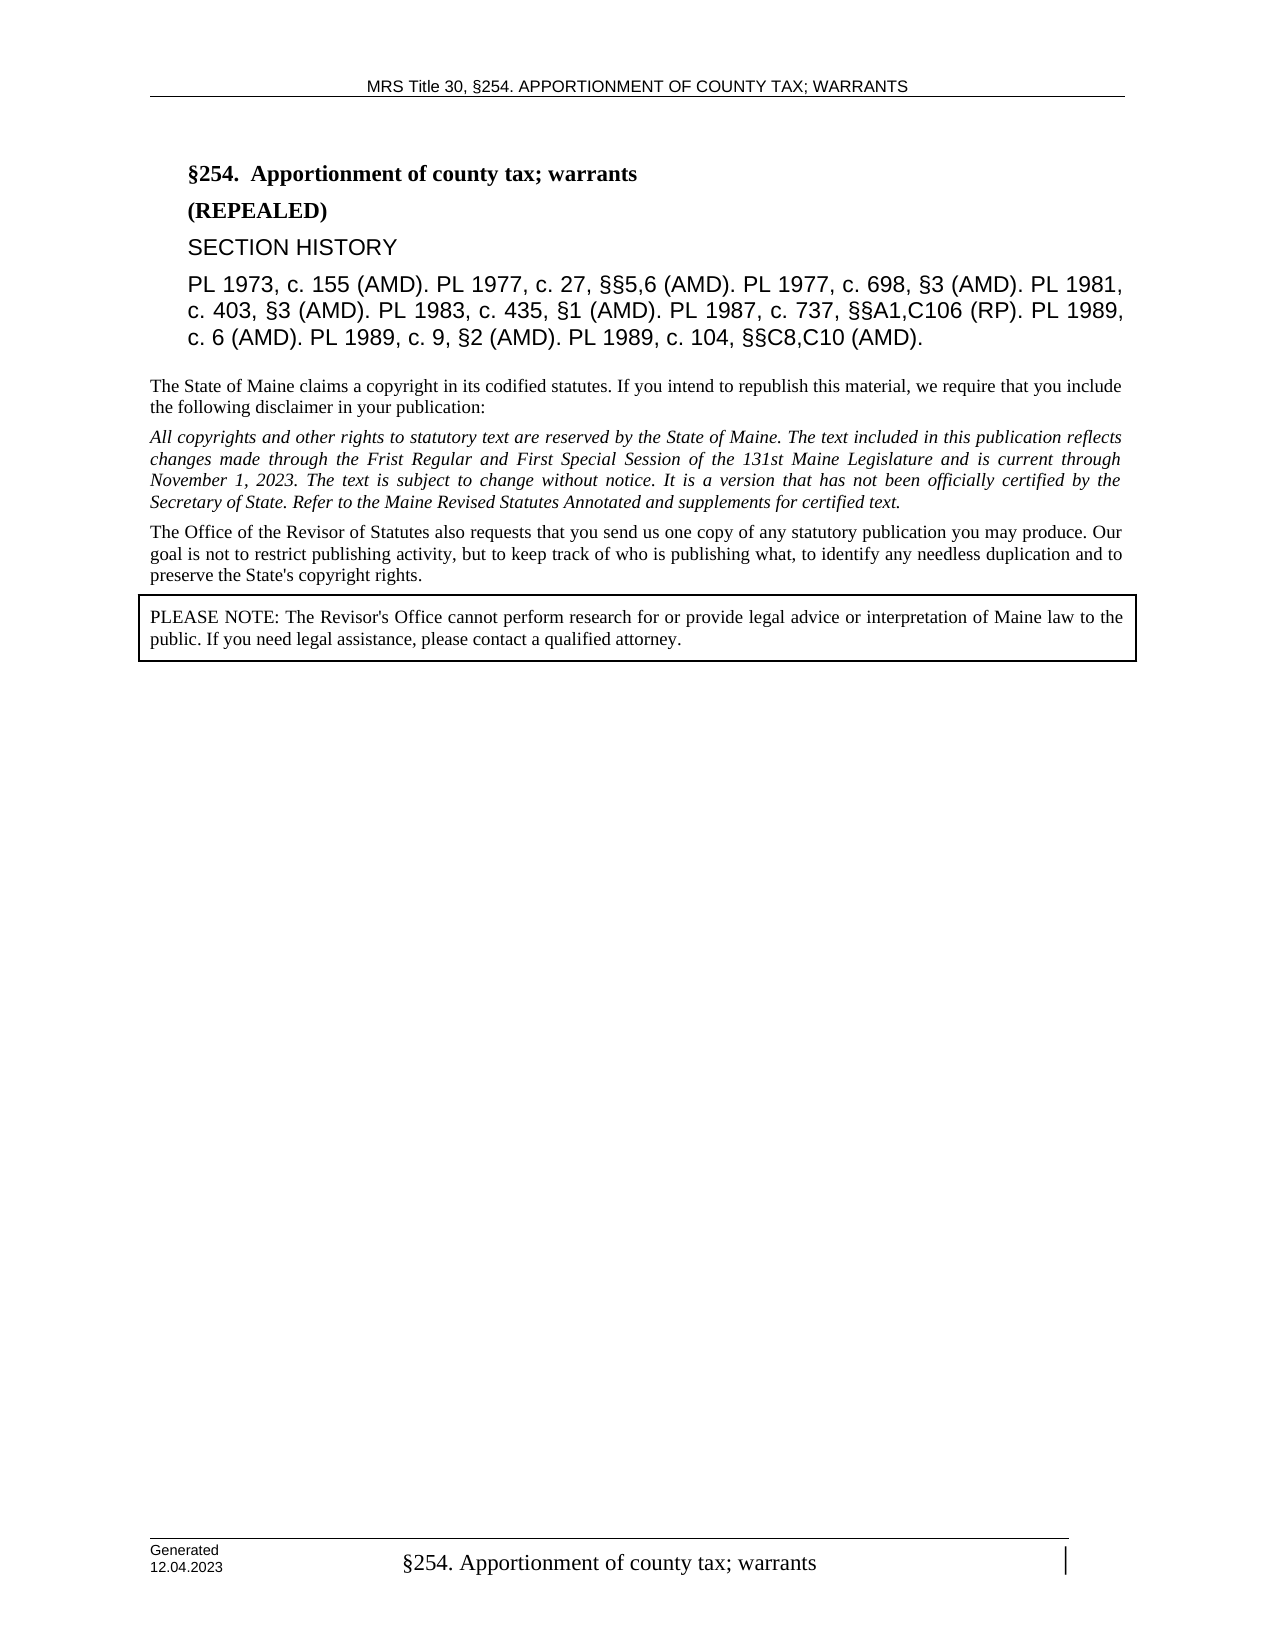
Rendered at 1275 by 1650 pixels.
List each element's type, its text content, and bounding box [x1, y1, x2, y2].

text (REPEALED) [187, 197, 1125, 223]
text The Office of the Revisor of Statutes also requests that you send us one copy of any statutory publication you may produce. Our goal is not to restrict publishing activity, but to keep track of who is publishing what, to identify any needless duplication and to preserve the State's copyright rights. [150, 521, 1125, 586]
text PL 1973, c. 155 (AMD). PL 1977, c. 27, §§5,6 (AMD). PL 1977, c. 698, §3 (AMD). PL 1981, c. 403, §3 (AMD). PL 1983, c. 435, §1 (AMD). PL 1987, c. 737, §§A1,C106 (RP). PL 1989, c. 6 (AMD). PL 1989, c. 9, §2 (AMD). PL 1989, c. 104, §§C8,C10 (AMD). [187, 271, 1125, 350]
text PLEASE NOTE: The Revisor's Office cannot perform research for or provide legal advice or interpretation of Maine law to the public. If you need legal assistance, please contact a qualified attorney. [140, 596, 1135, 660]
text All copyrights and other rights to statutory text are reserved by the State of Maine. The text included in this publication reflects changes made through the Frist Regular and First Special Session of the 131st Maine Legislature and is current through November 1, 2023 . The text is subject to change without notice. It is a version that has not been officially certified by the Secretary of State. Refer to the Maine Revised Statutes Annotated and supplements for certified text. [150, 426, 1125, 512]
text The State of Maine claims a copyright in its codified statutes. If you intend to republish this material, we require that you include the following disclaimer in your publication: [150, 375, 1125, 418]
text §254. Apportionment of county tax; warrants [187, 160, 1125, 187]
text SECTION HISTORY [187, 234, 1125, 260]
